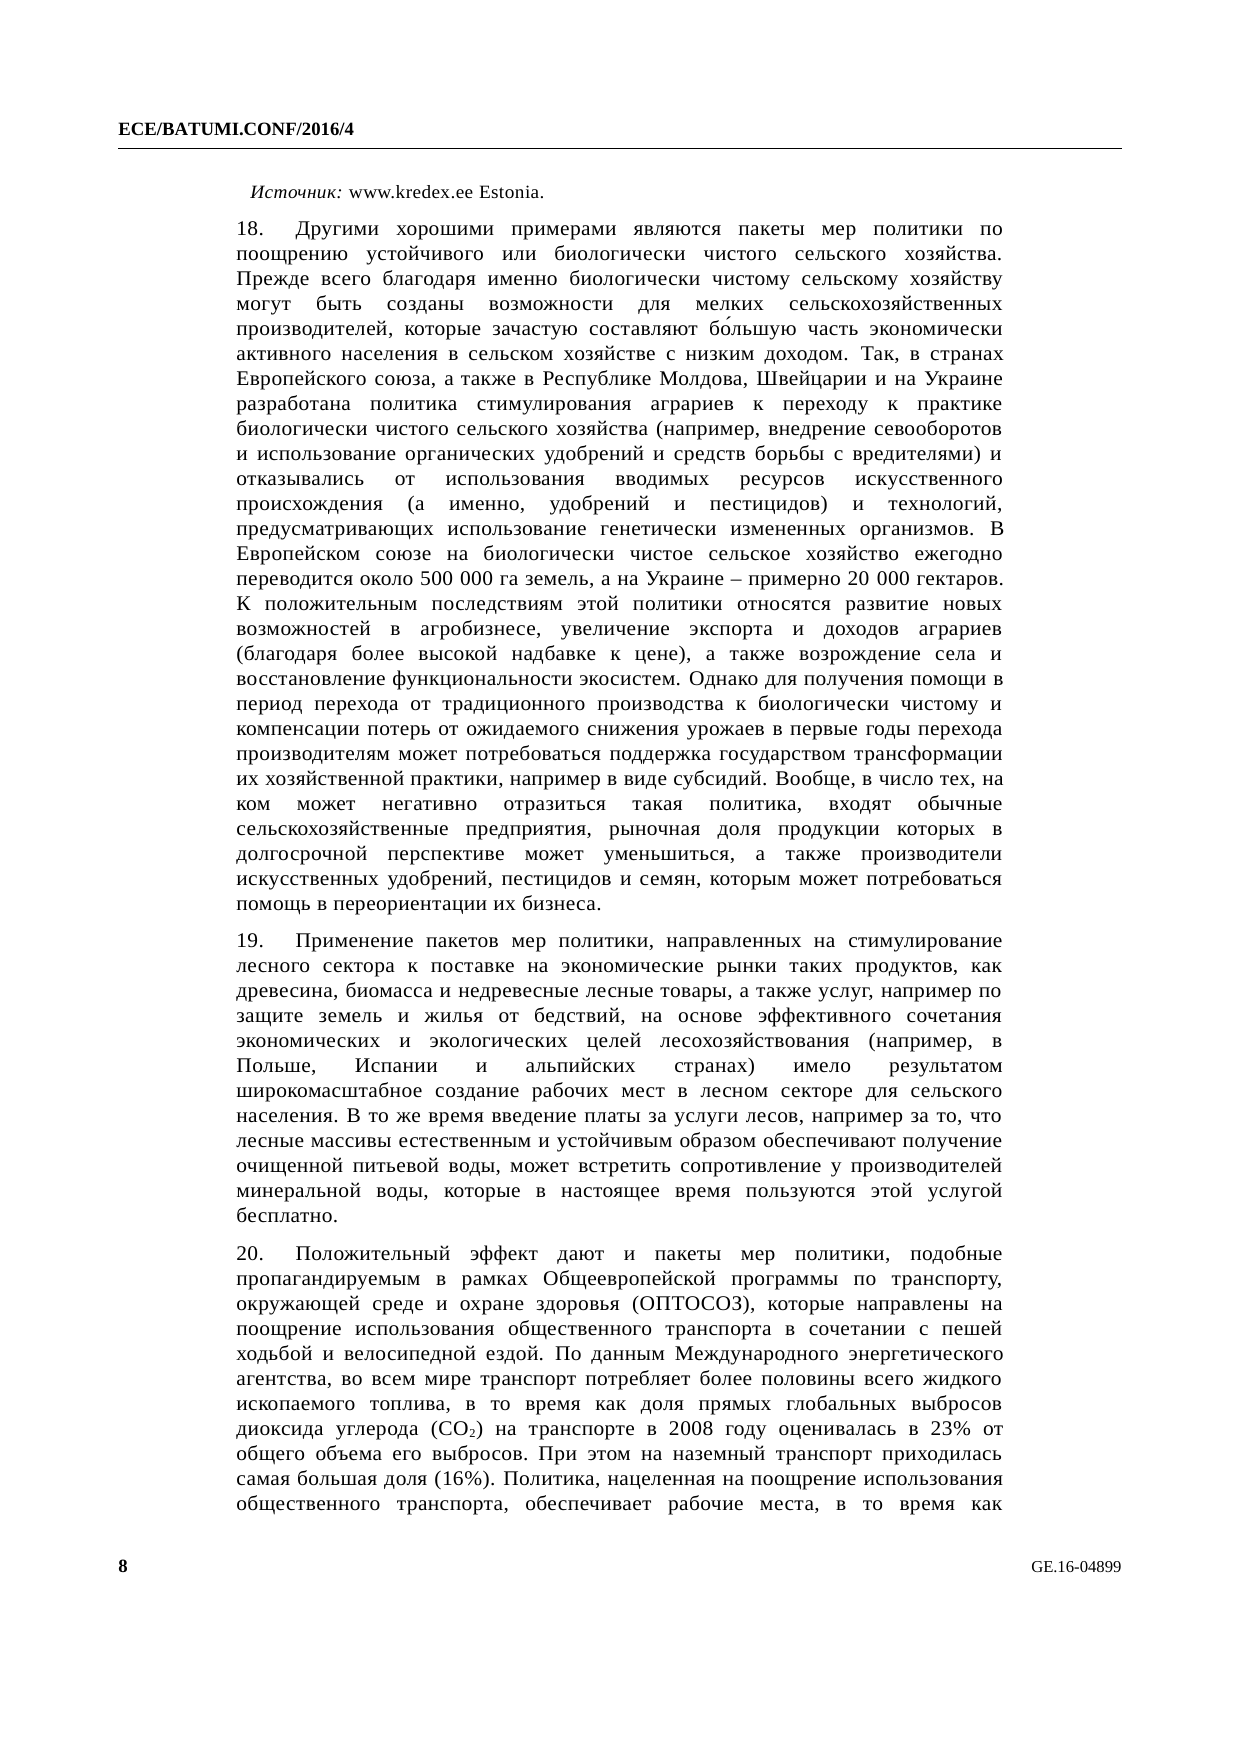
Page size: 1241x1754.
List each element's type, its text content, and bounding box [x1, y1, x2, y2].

text Источник: www.kredex.ee Estonia. [250, 177, 1003, 202]
text 18. Другими хорошими примерами являются пакеты мер политики по поощрению устойчивого или биологически чистого сельского хозяйства. Прежде всего благодаря именно биологически чистому сельскому хозяйству могут быть созданы возможности для мелких сельскохозяйственных производителей, которые зачастую составляют бо́льшую часть экономически активного населения в сельском хозяйстве с низким доходом. Так, в странах Европейского союза, а также в Республике Молдова, Швейцарии и на Украине разработана политика стимулирования аграриев к переходу к практике биологически чистого сельского хозяйства (например, внедрение севооборотов и использование органических удобрений и средств борьбы с вредителями) и отказывались от использования вводимых ресурсов искусственного происхождения (а именно, удобрений и пестицидов) и технологий, предусматривающих использование генетически измененных организмов. В Европейском союзе на биологически чистое сельское хозяйство ежегодно переводится около 500 000 га земель, а на Украине – примерно 20 000 гектаров. К положительным последствиям этой политики относятся развитие новых возможностей в агробизнесе, увеличение экспорта и доходов аграриев (благодаря более высокой надбавке к цене), а также возрождение села и восстановление функциональности экосистем. Однако для получения помощи в период перехода от традиционного производства к биологически чистому и компенсации потерь от ожидаемого снижения урожаев в первые годы перехода производителям может потребоваться поддержка государством трансформации их хозяйственной практики, например в виде субсидий. Вообще, в число тех, на ком может негативно отразиться такая политика, входят обычные сельскохозяйственные предприятия, рыночная доля продукции которых в долгосрочной перспективе может уменьшиться, а также производители искусственных удобрений, пестицидов и семян, которым может потребоваться помощь в переориентации их бизнеса. [236, 215, 1004, 915]
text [236, 1240, 1004, 1515]
text 19. Применение пакетов мер политики, направленных на стимулирование лесного сектора к поставке на экономические рынки таких продуктов, как древесина, биомасса и недревесные лесные товары, а также услуг, например по защите земель и жилья от бедствий, на основе эффективного сочетания экономических и экологических целей лесохозяйствования (например, в Польше, Испании и альпийских странах) имело результатом широкомасштабное создание рабочих мест в лесном секторе для сельского населения. В то же время введение платы за услуги лесов, например за то, что лесные массивы естественным и устойчивым образом обеспечивают получение очищенной питьевой воды, может встретить сопротивление у производителей минеральной воды, которые в настоящее время пользуются этой услугой бесплатно. [236, 927, 1004, 1227]
